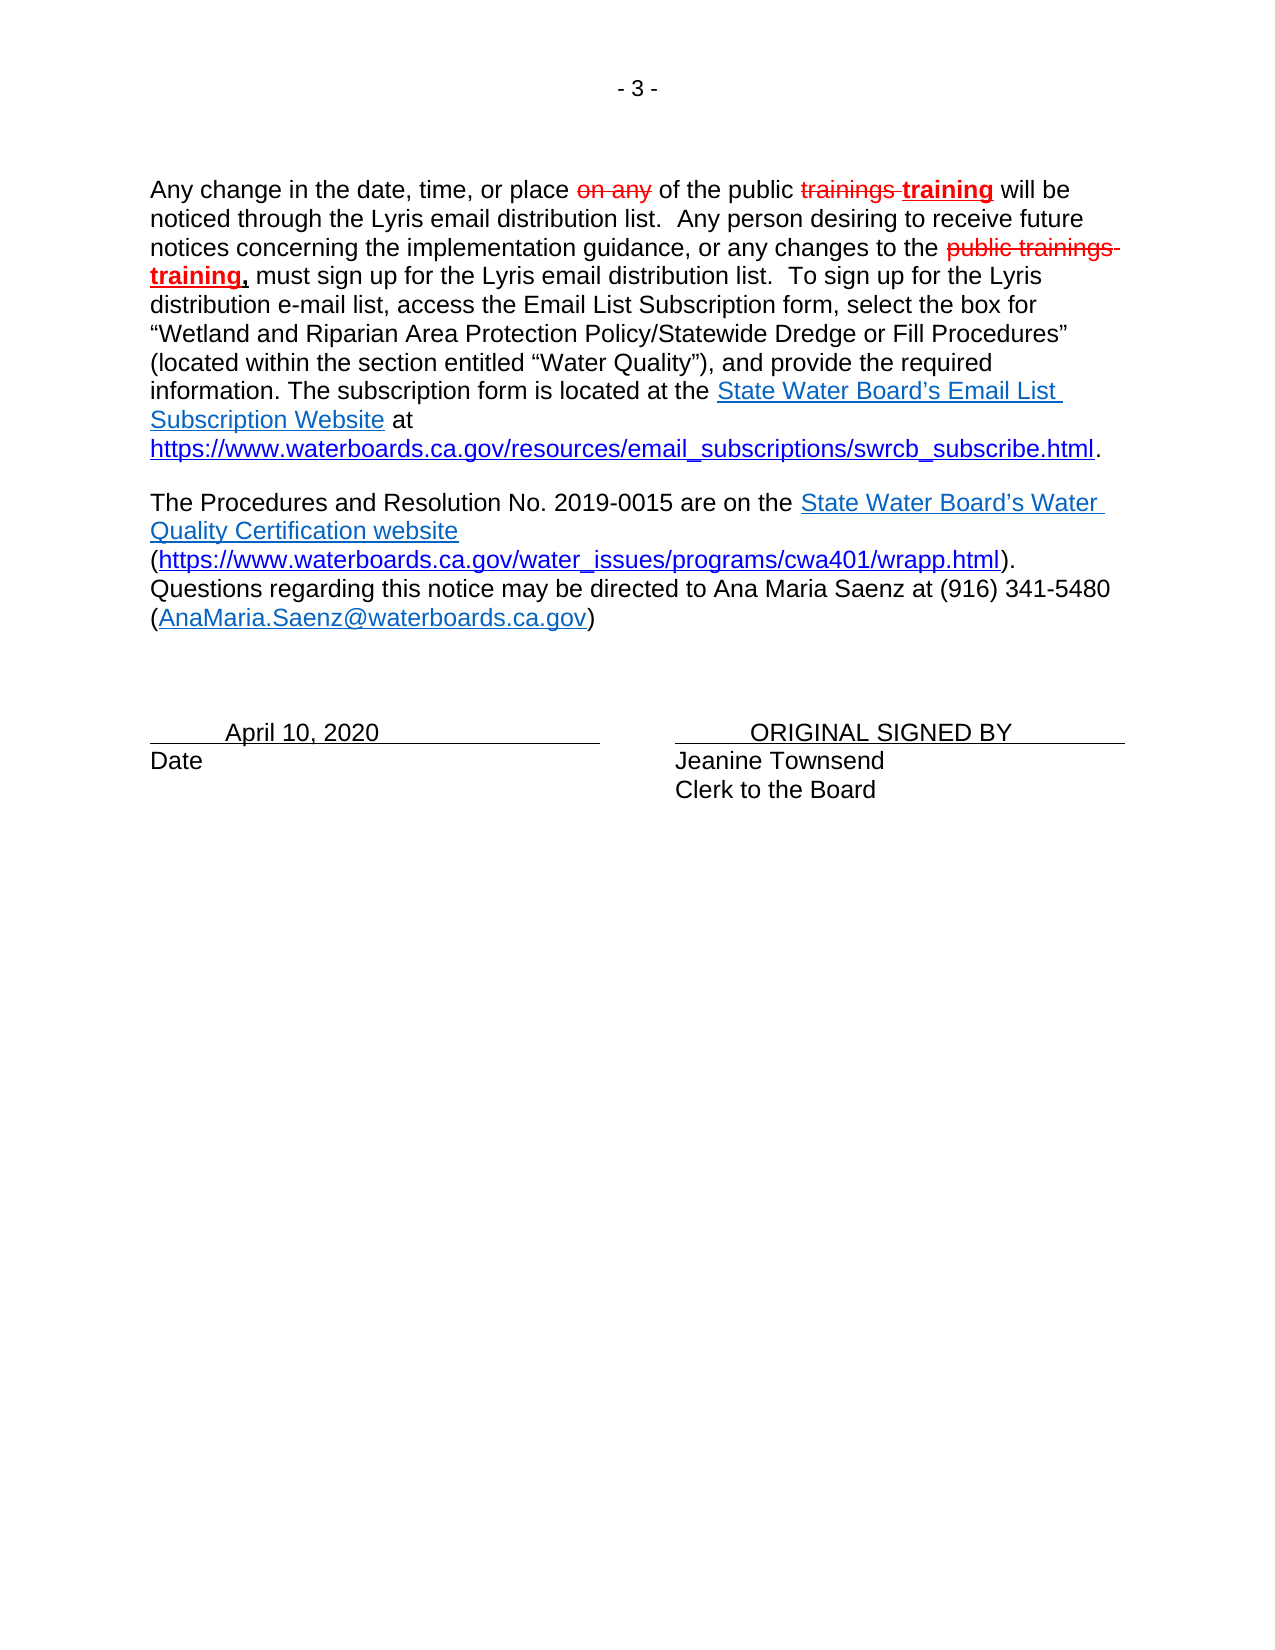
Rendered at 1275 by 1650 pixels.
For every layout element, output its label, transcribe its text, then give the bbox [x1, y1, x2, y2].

text Date Jeanine Townsend [150, 746, 1125, 775]
text Any change in the date, time, or place on any of the public trainings training will be noticed through the Lyris email distribution list. Any person desiring to receive future notices concerning the implementation guidance, or any changes to the public trainings training, must sign up for the Lyris email distribution list. To sign up for the Lyris distribution e-mail list, access the Email List Subscription form, select the box for “Wetland and Riparian Area Protection Policy/Statewide Dredge or Fill Procedures” (located within the section entitled “Water Quality”), and provide the required information. The subscription form is located at the State Water Board’s Email List Subscription Website at https://www.waterboards.ca.gov/resources/email_subscriptions/swrcb_subscribe.html. [150, 175, 1125, 462]
text The Procedures and Resolution No. 2019-0015 are on the State Water Board’s Water Quality Certification website (https://www.waterboards.ca.gov/water_issues/programs/cwa401/wrapp.html). [150, 487, 1125, 574]
text Questions regarding this notice may be directed to Ana Maria Saenz at (916) 341-5480 (AnaMaria.Saenz@waterboards.ca.gov) April 10, 2020 ORIGINAL SIGNED BY [150, 574, 1125, 746]
text Clerk to the Board [150, 775, 1125, 804]
